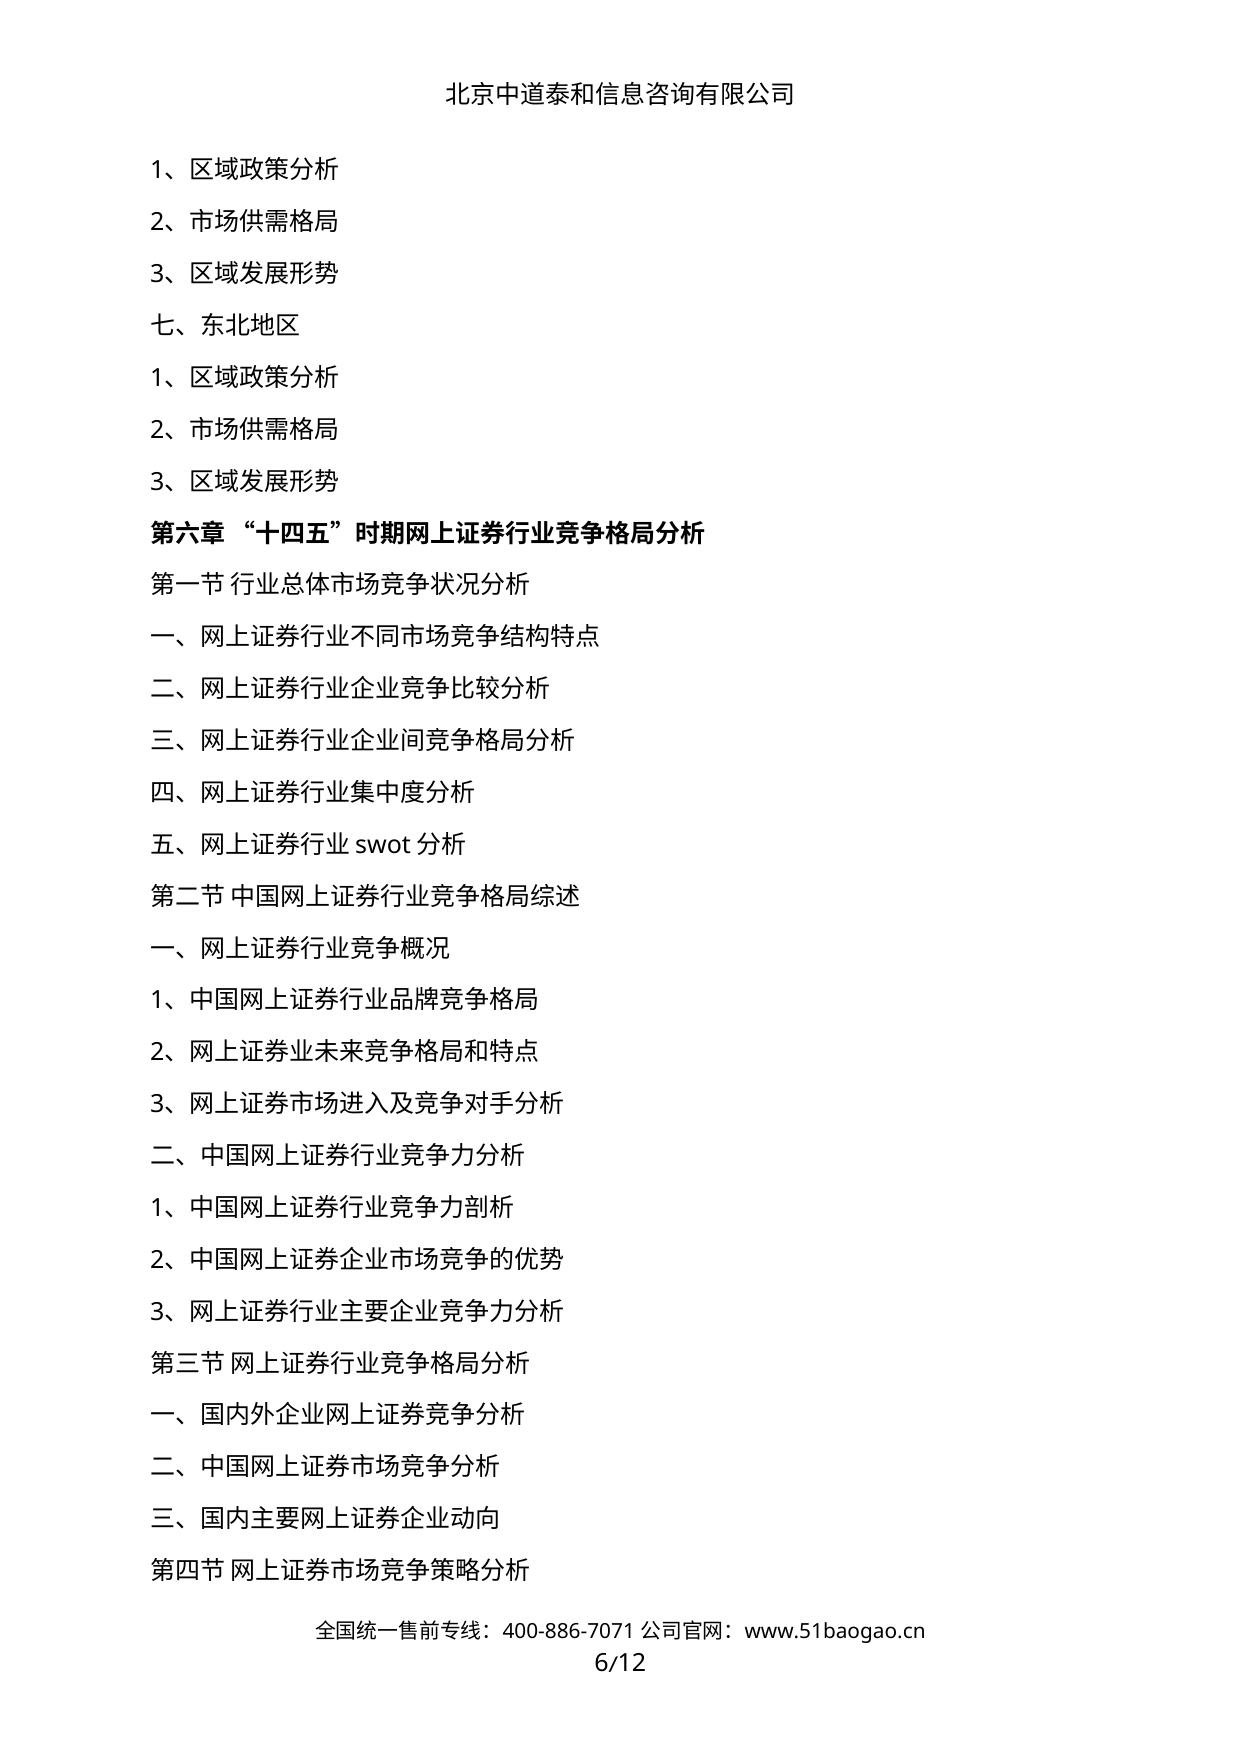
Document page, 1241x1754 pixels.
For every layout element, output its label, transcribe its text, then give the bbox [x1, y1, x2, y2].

text 3、网上证券市场进入及竞争对手分析 [150, 1084, 1090, 1120]
text 七、东北地区 [150, 306, 1090, 342]
text 二、中国网上证券市场竞争分析 [150, 1447, 1090, 1483]
text 二、中国网上证券行业竞争力分析 [150, 1136, 1090, 1172]
text 二、网上证券行业企业竞争比较分析 [150, 669, 1090, 705]
text 一、国内外企业网上证券竞争分析 [150, 1395, 1090, 1431]
text 第二节 中国网上证券行业竞争格局综述 [150, 876, 1090, 912]
text 1、区域政策分析 [150, 357, 1090, 394]
text 三、网上证券行业企业间竞争格局分析 [150, 721, 1090, 757]
text 2、市场供需格局 [150, 409, 1090, 446]
text 1、区域政策分析 [150, 150, 1090, 186]
text 第三节 网上证券行业竞争格局分析 [150, 1343, 1090, 1379]
text 第一节 行业总体市场竞争状况分析 [150, 565, 1090, 601]
text 第四节 网上证券市场竞争策略分析 [150, 1551, 1090, 1587]
text 2、网上证券业未来竞争格局和特点 [150, 1032, 1090, 1068]
text 第六章 “十四五”时期网上证券行业竞争格局分析 [150, 513, 1090, 549]
text 一、网上证券行业不同市场竞争结构特点 [150, 617, 1090, 653]
text 2、中国网上证券企业市场竞争的优势 [150, 1239, 1090, 1276]
text 3、网上证券行业主要企业竞争力分析 [150, 1291, 1090, 1327]
text 一、网上证券行业竞争概况 [150, 928, 1090, 964]
text 3、区域发展形势 [150, 254, 1090, 290]
text 1、中国网上证券行业竞争力剖析 [150, 1187, 1090, 1224]
text 四、网上证券行业集中度分析 [150, 772, 1090, 809]
text 三、国内主要网上证券企业动向 [150, 1499, 1090, 1535]
text 2、市场供需格局 [150, 202, 1090, 238]
text 3、区域发展形势 [150, 461, 1090, 497]
text 五、网上证券行业swot分析 [150, 824, 1090, 861]
text 1、中国网上证券行业品牌竞争格局 [150, 980, 1090, 1016]
